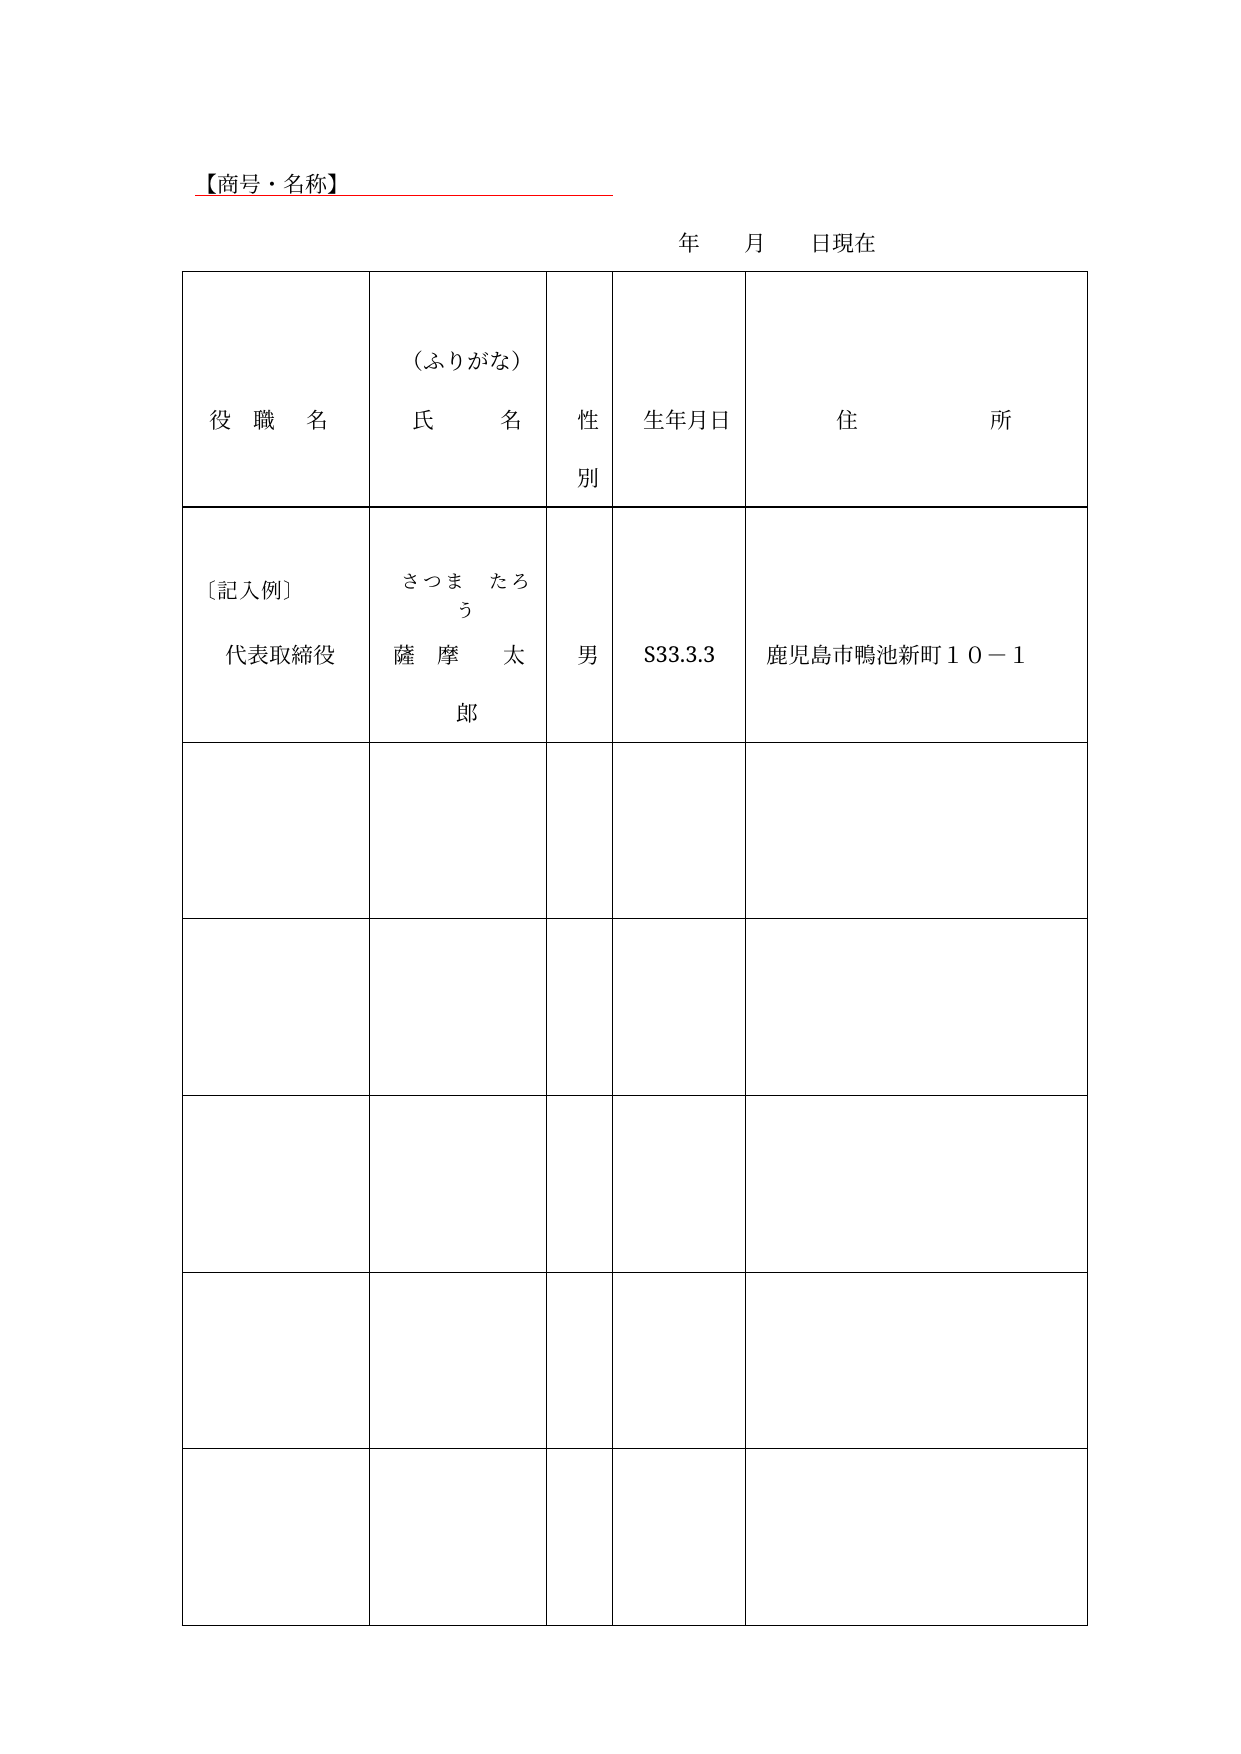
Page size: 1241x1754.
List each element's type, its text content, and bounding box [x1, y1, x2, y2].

table_cell [746, 1096, 1087, 1272]
table_cell さつま たろう 薩摩 太郎 [370, 508, 546, 742]
table_cell [183, 1273, 369, 1448]
table_cell S33.3.3 [613, 508, 745, 742]
table_cell [370, 1096, 546, 1272]
table_header 役職名 [183, 272, 369, 506]
table_cell [370, 743, 546, 918]
table_header 生年月日 [613, 272, 745, 506]
table_header 住 所 [746, 272, 1087, 506]
table_cell 鹿児島市鴨池新町１０－１ [746, 508, 1087, 742]
table_cell [370, 1449, 546, 1625]
table_cell [183, 1096, 369, 1272]
table_cell [613, 1273, 745, 1448]
table_cell [547, 1096, 612, 1272]
table_cell [613, 1449, 745, 1625]
table_cell [746, 919, 1087, 1095]
table_cell [613, 743, 745, 918]
table_cell [613, 919, 745, 1095]
table_header （ふりがな） 氏 名 [370, 272, 546, 506]
text 年 月 日現在 [151, 213, 1118, 271]
table_cell [613, 1096, 745, 1272]
table_cell [547, 743, 612, 918]
table_header 性別 [547, 272, 612, 506]
table_cell [746, 743, 1087, 918]
table_cell [746, 1449, 1087, 1625]
text 【商号・名称】 [151, 154, 1118, 213]
table_cell 〔記入例〕 代表取締役 [183, 508, 369, 742]
table_cell [547, 919, 612, 1095]
table_cell 男 [547, 508, 612, 742]
table_cell [183, 919, 369, 1095]
table_cell [547, 1449, 612, 1625]
table_cell [183, 743, 369, 918]
table_cell [370, 1273, 546, 1448]
table_cell [547, 1273, 612, 1448]
table_cell [370, 919, 546, 1095]
table_cell [746, 1273, 1087, 1448]
table_cell [183, 1449, 369, 1625]
